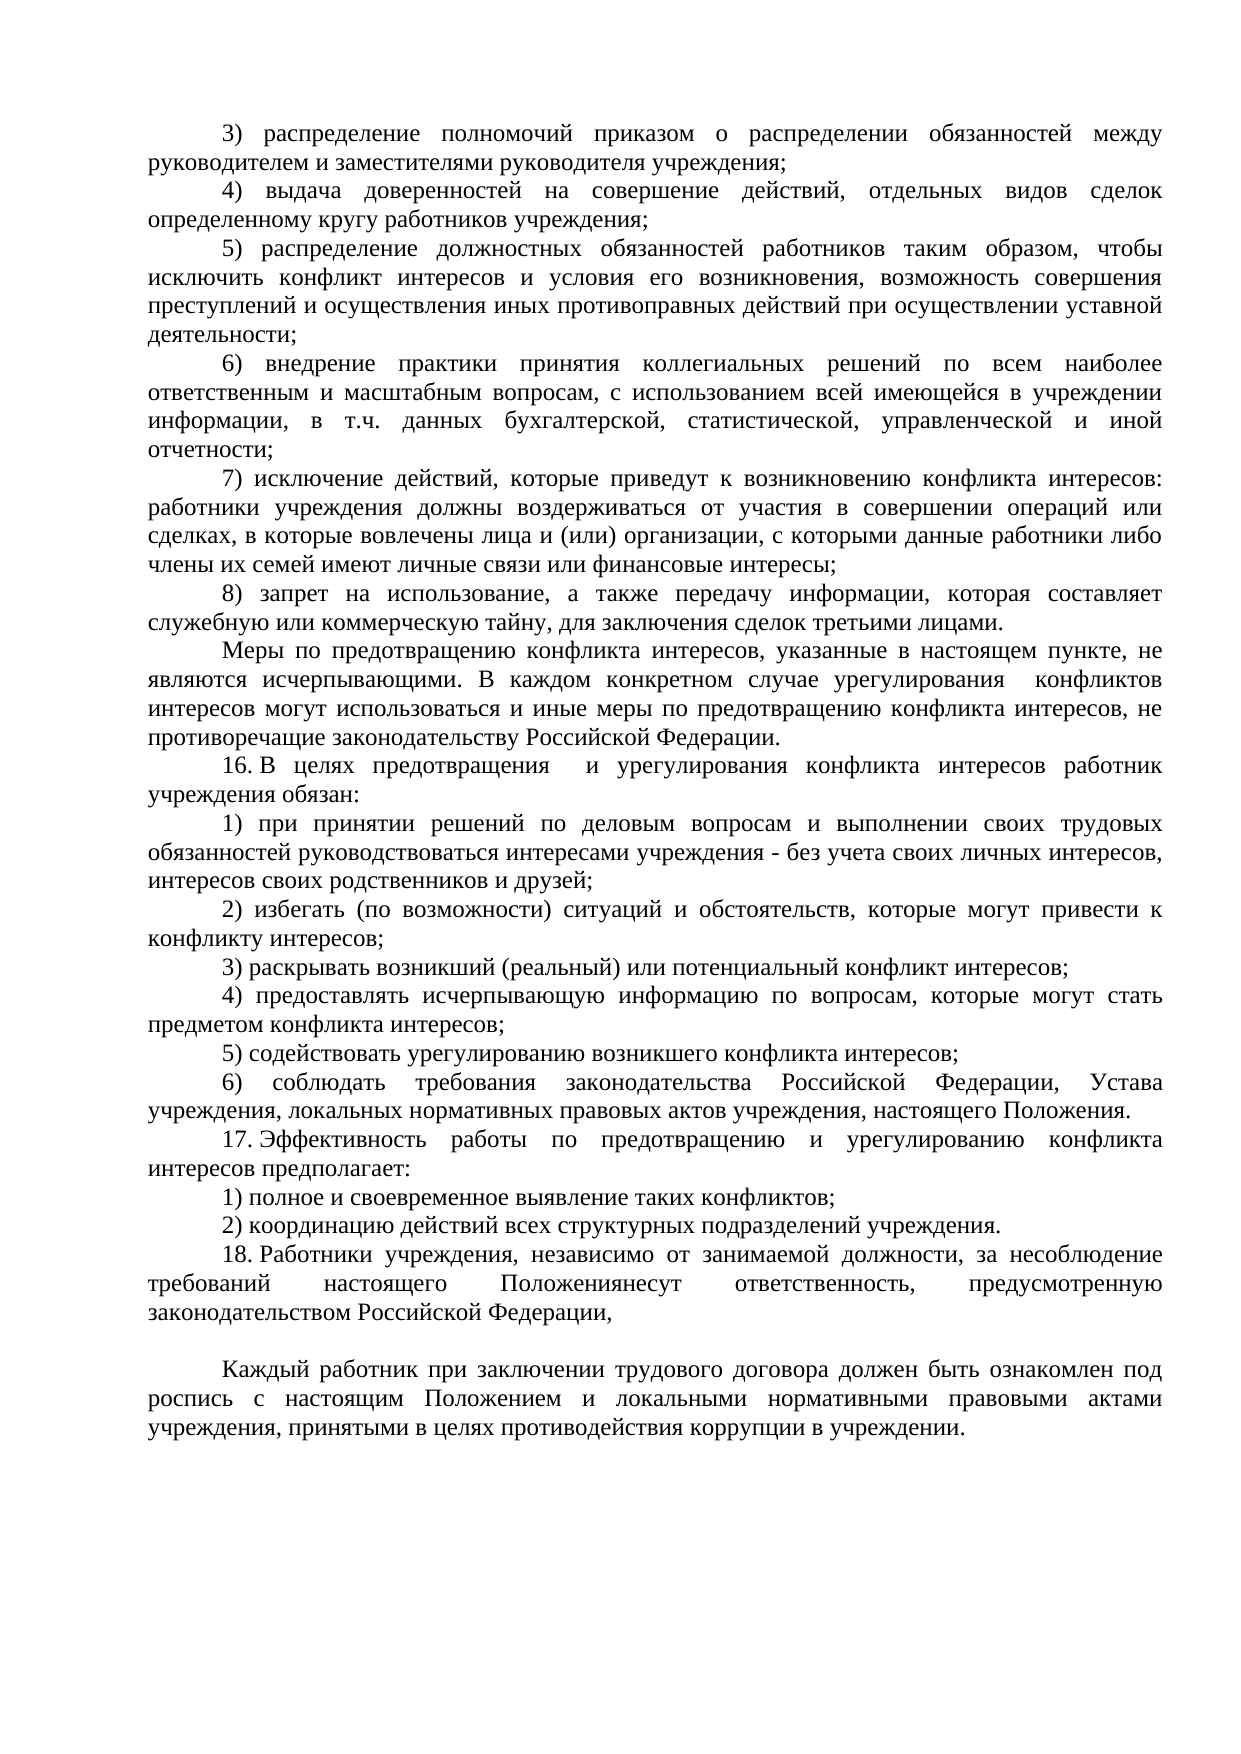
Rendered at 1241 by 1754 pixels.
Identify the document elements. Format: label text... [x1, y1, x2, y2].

list Эффективность работы по предотвращению и урегулированию конфликта интересов предполагает: [148, 1124, 1163, 1182]
text 3) раскрывать возникший (реальный) или потенциальный конфликт интересов; [148, 952, 1163, 981]
text 8) запрет на использование, а также передачу информации, которая составляет служебную или коммерческую тайну, для заключения сделок третьими лицами. [148, 578, 1163, 636]
list Работники учреждения, независимо от занимаемой должности, за несоблюдение требований настоящего Положениянесут ответственность, предусмотренную законодательством Российской Федерации, [148, 1239, 1163, 1326]
text Каждый работник при заключении трудового договора должен быть ознакомлен под роспись с настоящим Положением и локальными нормативными правовыми актами учреждения, принятыми в целях противодействия коррупции в учреждении. [148, 1354, 1163, 1441]
text 1) при принятии решений по деловым вопросам и выполнении своих трудовых обязанностей руководствоваться интересами учреждения - без учета своих личных интересов, интересов своих родственников и друзей; [148, 808, 1163, 894]
text 5) распределение должностных обязанностей работников таким образом, чтобы исключить конфликт интересов и условия его возникновения, возможность совершения преступлений и осуществления иных противоправных действий при осуществлении уставной деятельности; [148, 233, 1163, 348]
text 6) соблюдать требования законодательства Российской Федерации, Устава учреждения, локальных нормативных правовых актов учреждения, настоящего Положения. [148, 1067, 1163, 1124]
text 4) выдача доверенностей на совершение действий, отдельных видов сделок определенному кругу работников учреждения; [148, 176, 1163, 233]
text 4) предоставлять исчерпывающую информацию по вопросам, которые могут стать предметом конфликта интересов; [148, 981, 1163, 1038]
text 6) внедрение практики принятия коллегиальных решений по всем наиболее ответственным и масштабным вопросам, с использованием всей имеющейся в учреждении информации, в т.ч. данных бухгалтерской, статистической, управленческой и иной отчетности; [148, 348, 1163, 463]
text 5) содействовать урегулированию возникшего конфликта интересов; [148, 1038, 1163, 1067]
text 7) исключение действий, которые приведут к возникновению конфликта интересов: работники учреждения должны воздерживаться от участия в совершении операций или сделках, в которые вовлечены лица и (или) организации, с которыми данные работники либо члены их семей имеют личные связи или финансовые интересы; [148, 463, 1163, 578]
text 2) координацию действий всех структурных подразделений учреждения. [148, 1211, 1163, 1239]
list В целях предотвращения и урегулирования конфликта интересов работник учреждения обязан: [148, 751, 1163, 808]
text 1) полное и своевременное выявление таких конфликтов; [148, 1182, 1163, 1211]
text Меры по предотвращению конфликта интересов, указанные в настоящем пункте, не являются исчерпывающими. В каждом конкретном случае урегулирования конфликтов интересов могут использоваться и иные меры по предотвращению конфликта интересов, не противоречащие законодательству Российской Федерации. [148, 636, 1163, 751]
text 2) избегать (по возможности) ситуаций и обстоятельств, которые могут привести к конфликту интересов; [148, 894, 1163, 952]
text 3) распределение полномочий приказом о распределении обязанностей между руководителем и заместителями руководителя учреждения; [148, 118, 1163, 176]
